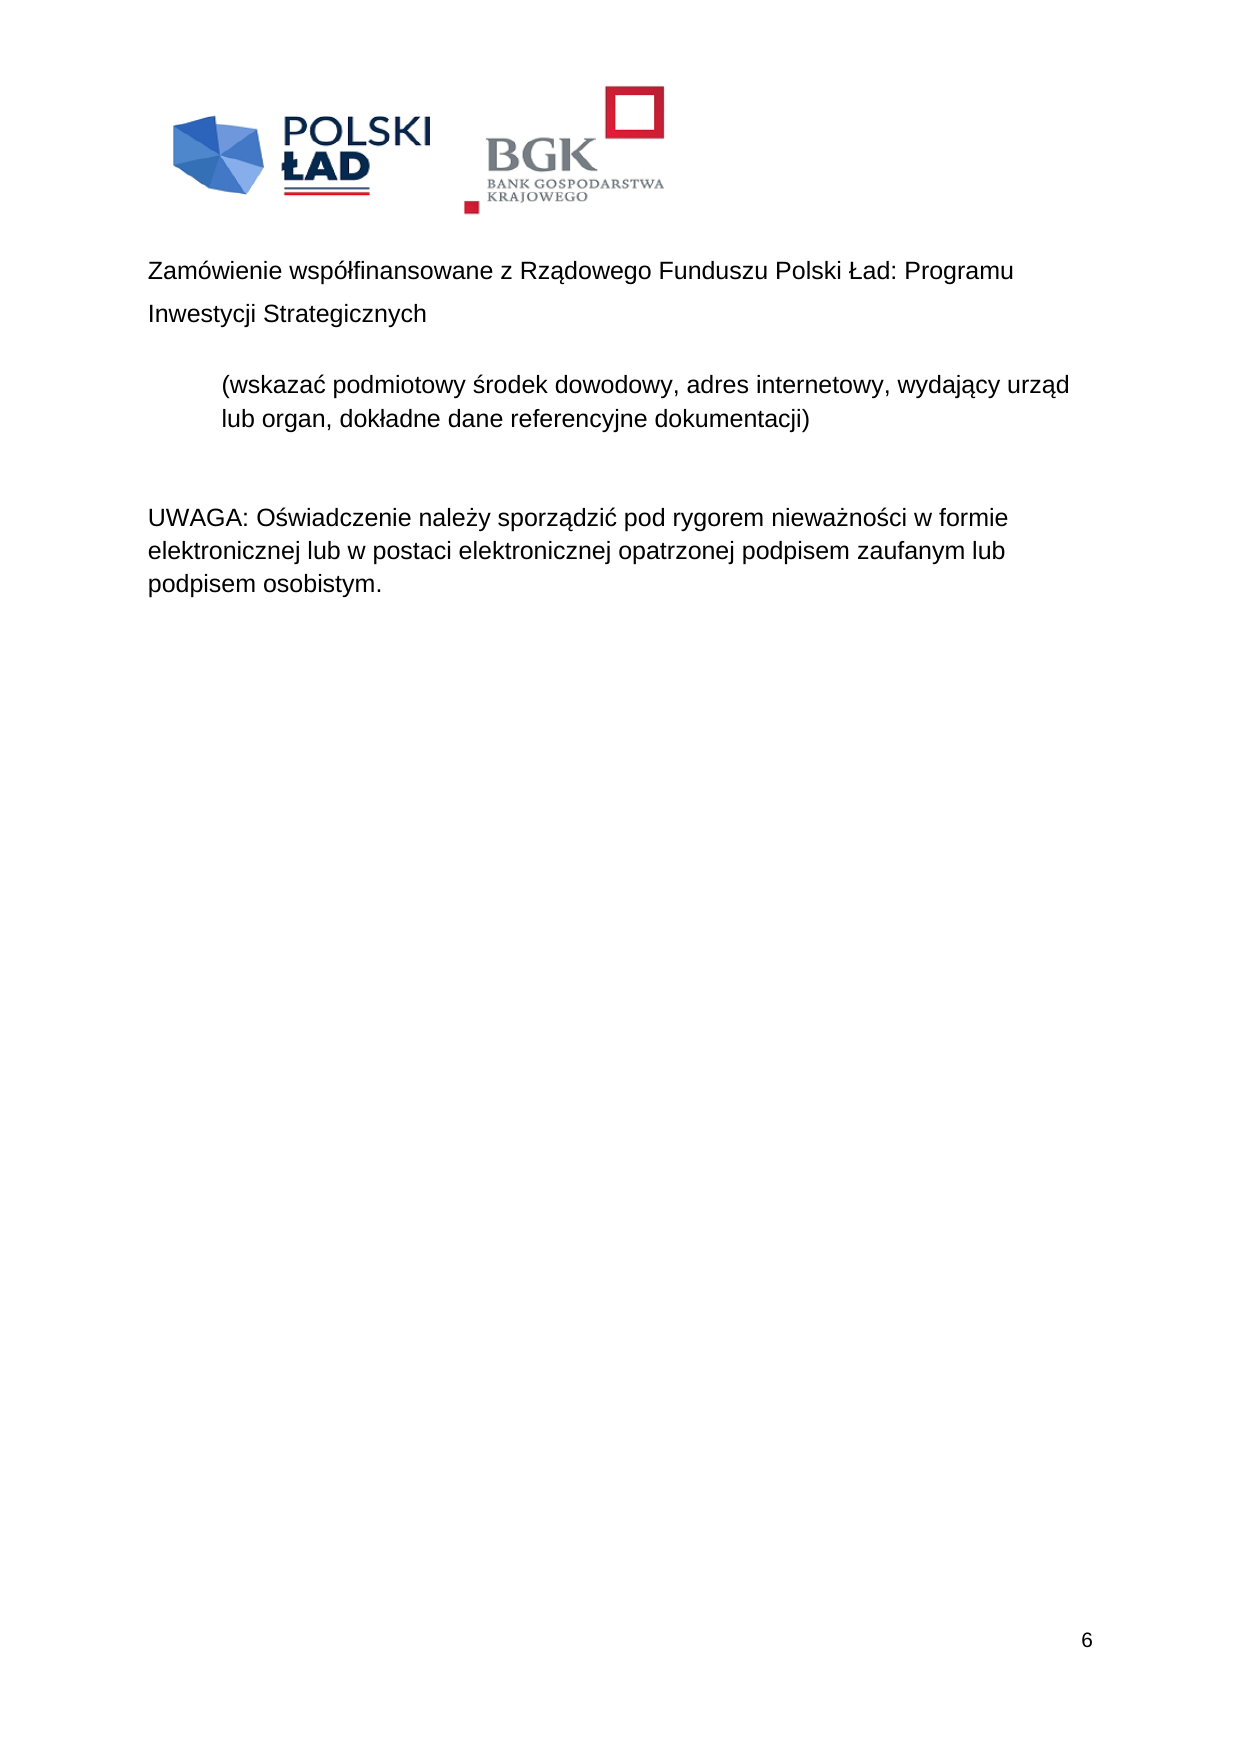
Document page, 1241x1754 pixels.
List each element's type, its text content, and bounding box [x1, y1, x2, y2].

picture [148, 74, 688, 227]
text (wskazać podmiotowy środek dowodowy, adres internetowy, wydający urząd lub organ, dokładne dane referencyjne dokumentacji) [221, 371, 1093, 432]
text UWAGA: Oświadczenie należy sporządzić pod rygorem nieważności w formie elektronicznej lub w postaci elektronicznej opatrzonej podpisem zaufanym lub podpisem osobistym. [148, 503, 1093, 597]
